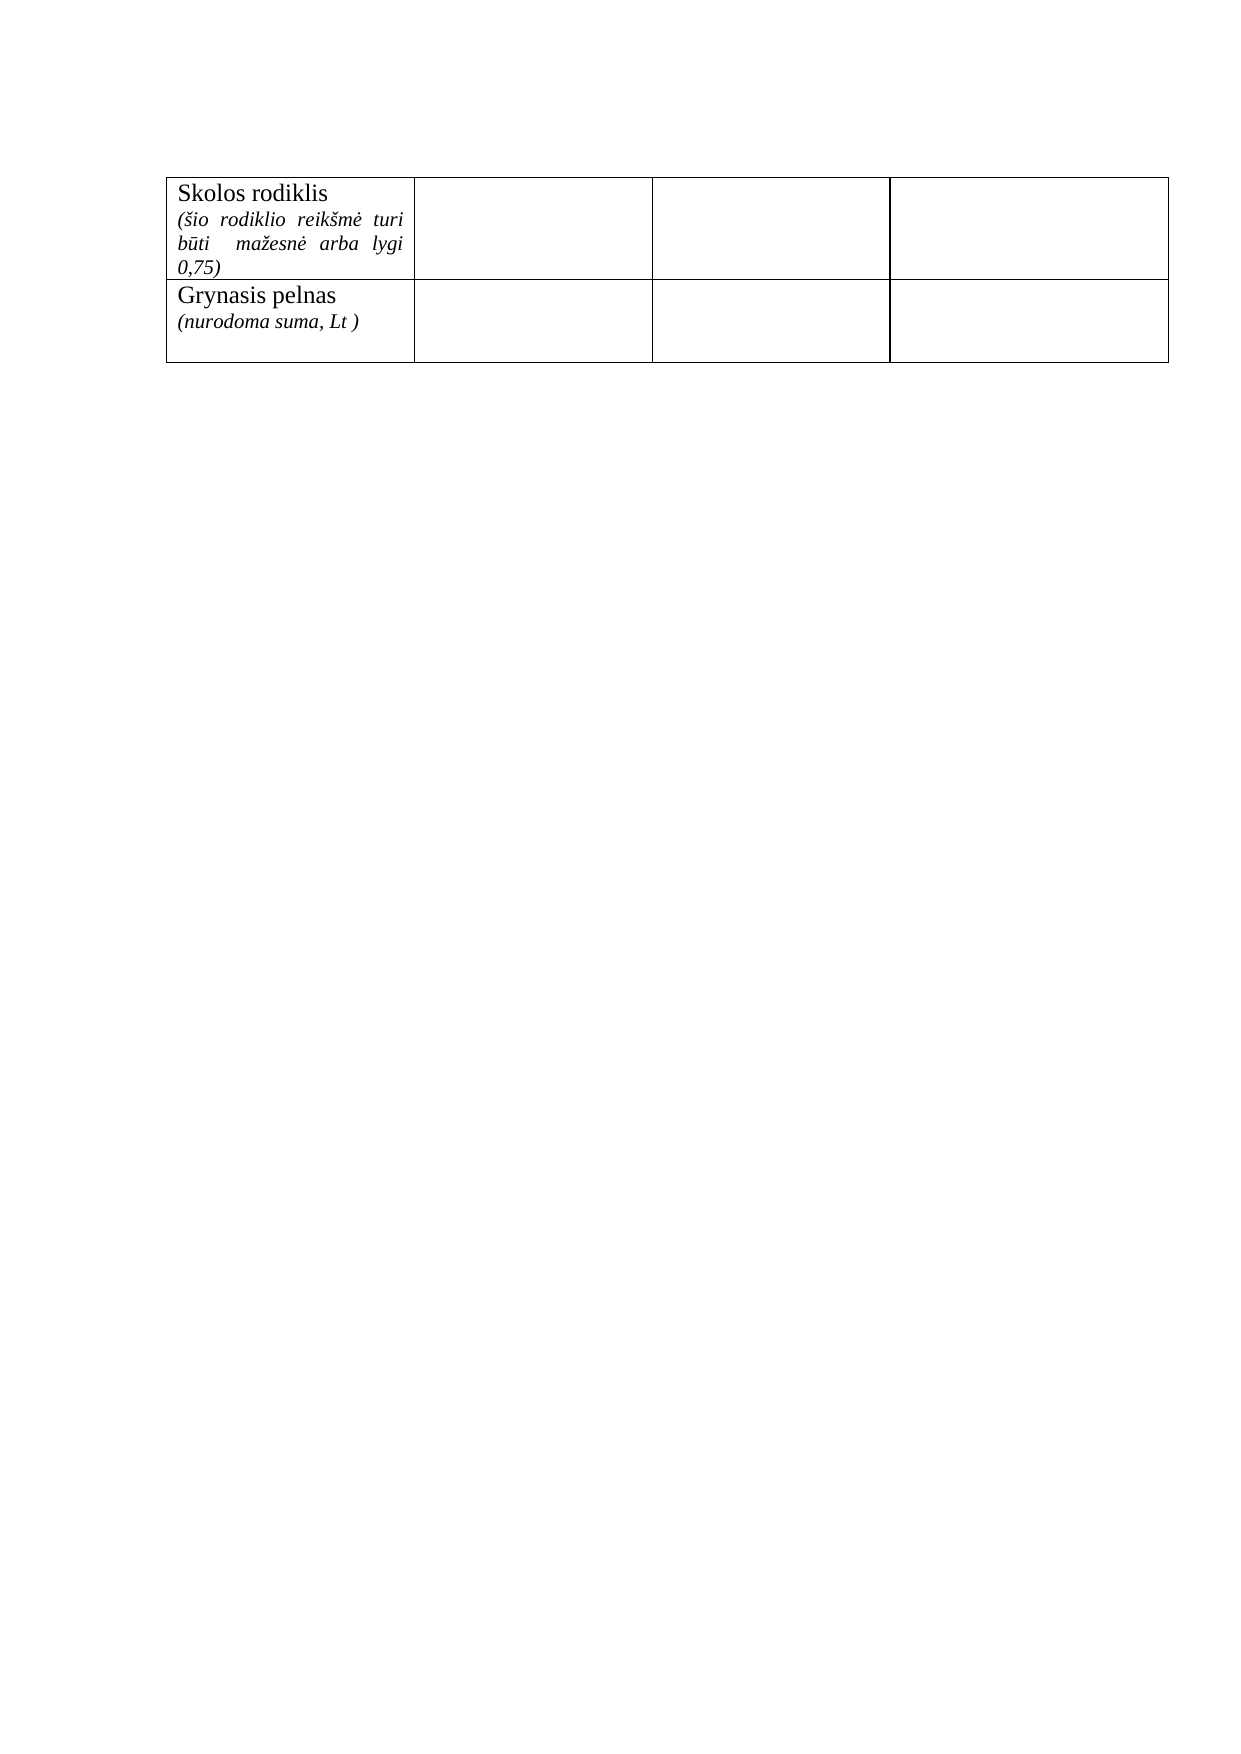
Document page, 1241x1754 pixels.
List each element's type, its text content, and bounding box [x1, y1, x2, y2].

table_cell [653, 178, 889, 279]
table_cell [891, 178, 1168, 279]
table_cell [653, 280, 889, 362]
table_cell Grynasis pelnas (nurodoma suma, Lt ) [167, 280, 414, 362]
table_cell [415, 178, 652, 279]
table_cell [891, 280, 1168, 362]
table_cell [415, 280, 652, 362]
table_cell Skolos rodiklis (šio rodiklio reikšmė turi būti mažesnė arba lygi 0,75) [167, 178, 414, 279]
